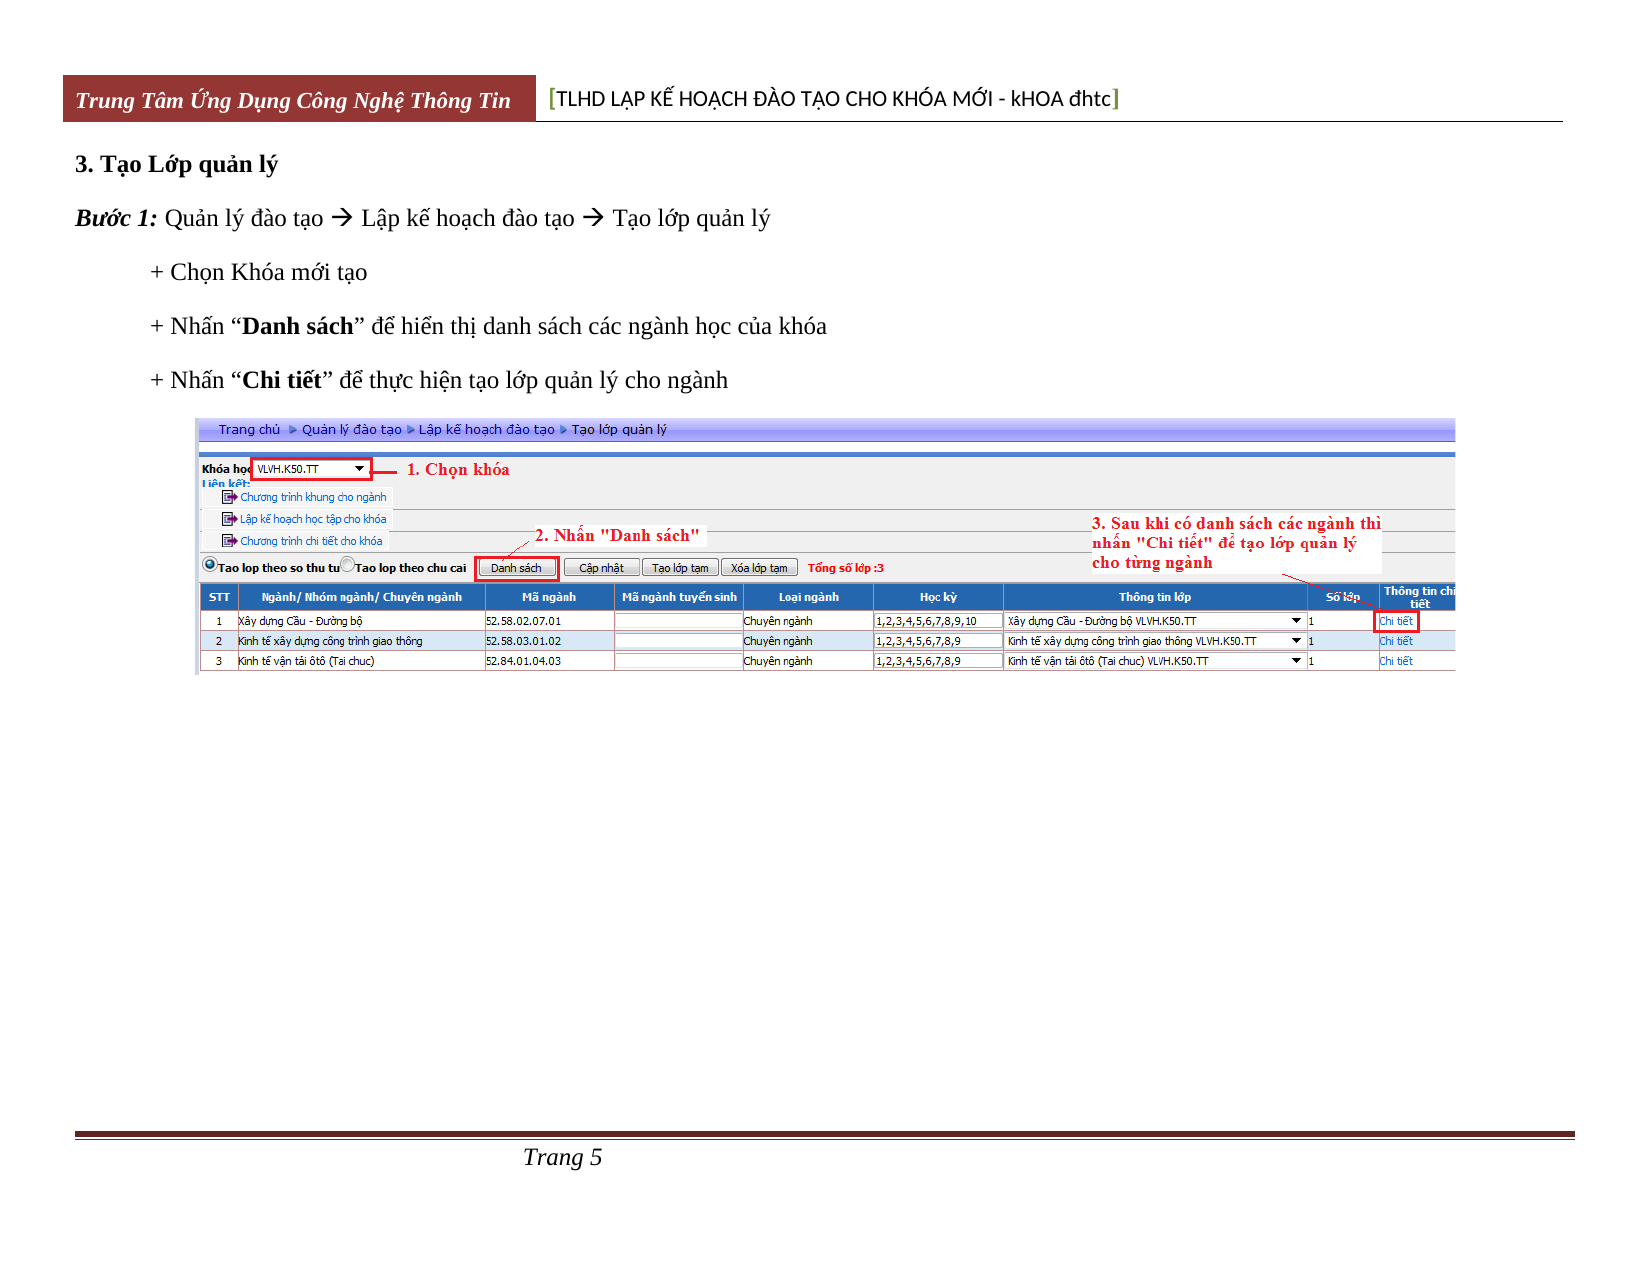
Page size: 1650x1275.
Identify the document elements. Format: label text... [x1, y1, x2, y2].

text + Nhấn “Chi tiết” để thực hiện tạo lớp quản lý cho ngành [75, 365, 1575, 394]
text + Chọn Khóa mới tạo [75, 257, 1575, 286]
picture [194, 418, 1456, 675]
text + Nhấn “Danh sách” để hiển thị danh sách các ngành học của khóa [75, 311, 1575, 340]
text 3. Tạo Lớp quản lý [75, 149, 1575, 178]
text Bước 1: Quản lý đào tạo Lập kế hoạch đào tạo Tạo lớp quản lý [75, 203, 1575, 232]
